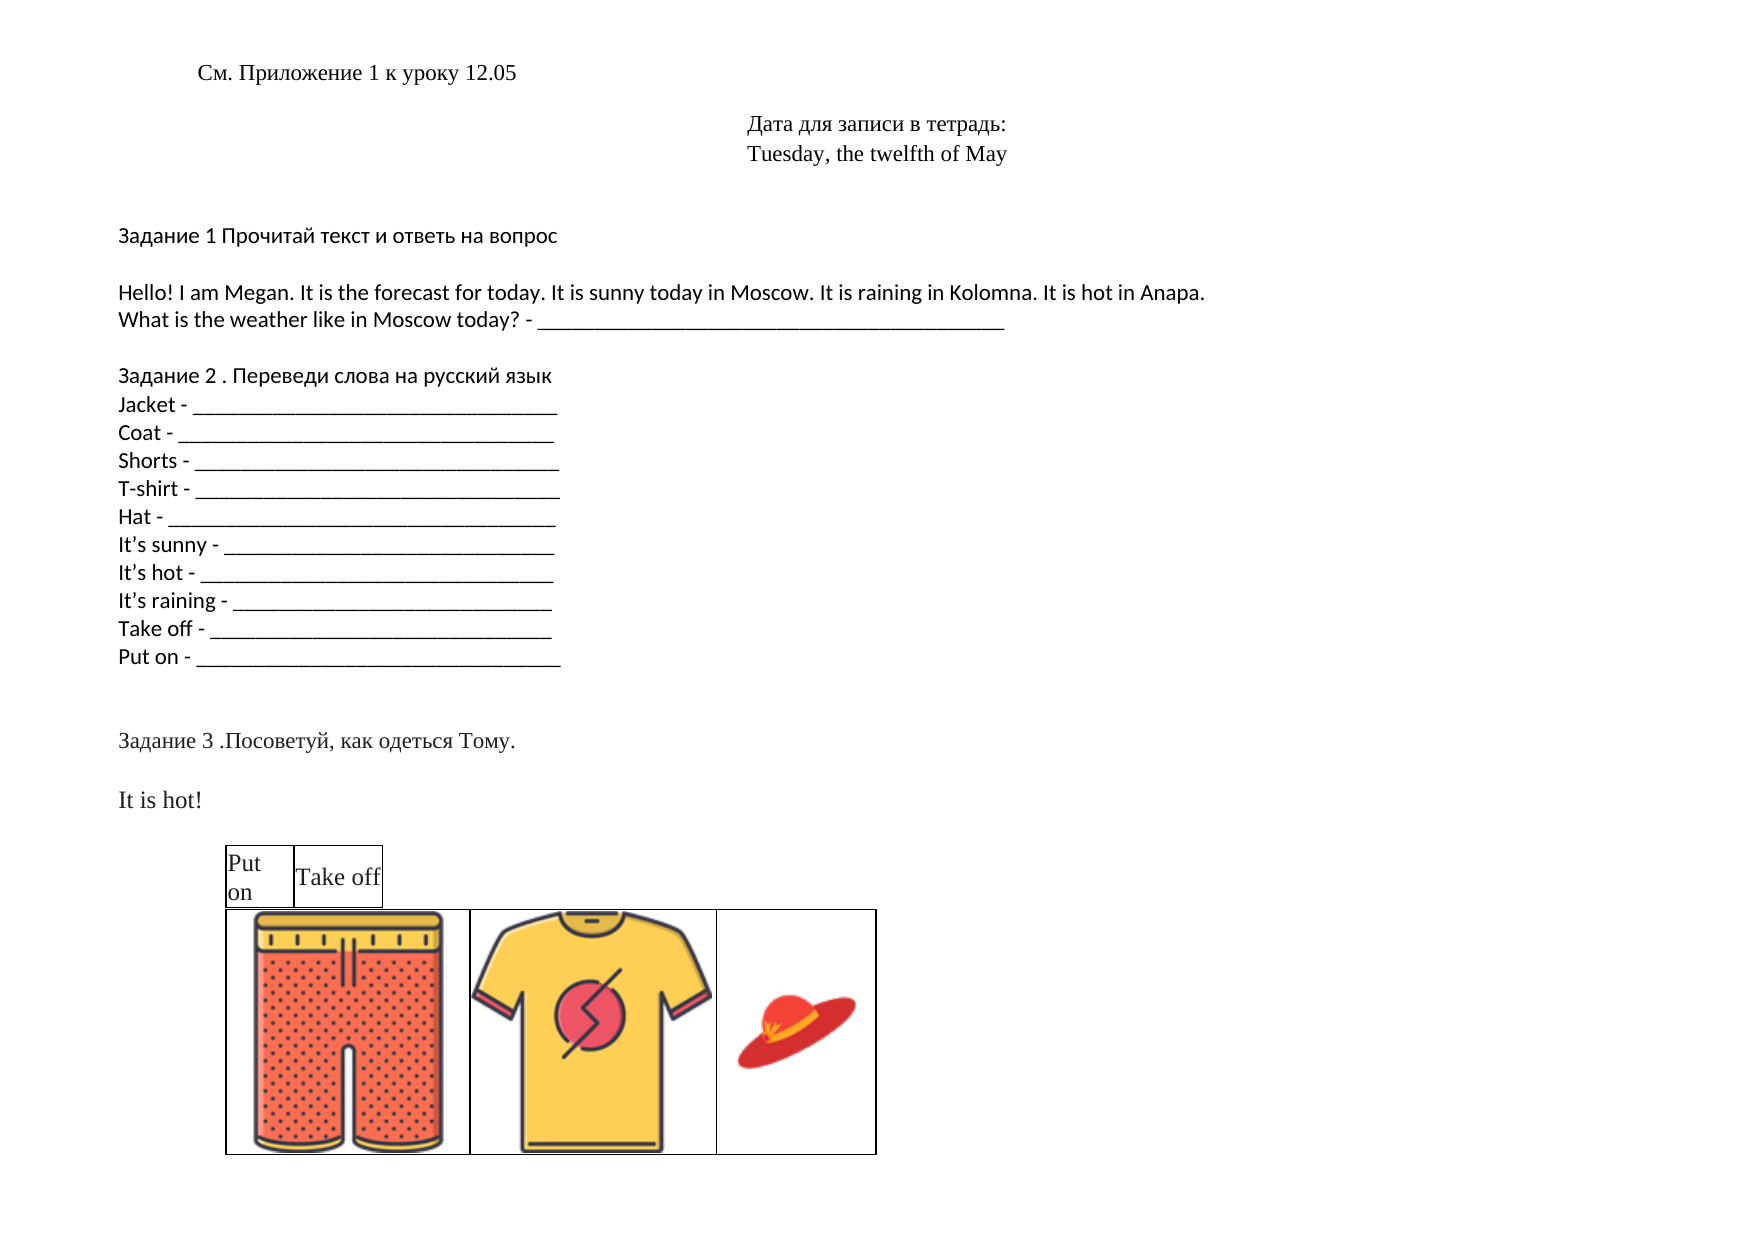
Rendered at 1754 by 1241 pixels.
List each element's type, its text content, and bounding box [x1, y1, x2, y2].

table_header Put on [227, 846, 293, 907]
picture [718, 953, 875, 1110]
text Coat - _________________________________ [118, 418, 1636, 446]
text См. Приложение 1 к уроку 12.05 [118, 59, 1636, 85]
picture [471, 911, 712, 1153]
text It’s sunny - _____________________________ [118, 530, 1636, 558]
text Задание 3 .Посоветуй, как одеться Тому. [118, 727, 1636, 753]
table_header [717, 910, 875, 1154]
text Jacket - ________________________________ [118, 390, 1636, 418]
text Tuesday, the twelfth of May [118, 140, 1636, 167]
text Hat - __________________________________ [118, 502, 1636, 530]
text Hello! I am Megan. It is the forecast for today. It is sunny today in Moscow. It is raining in Kolomna. It is hot in Anapa. [118, 278, 1636, 306]
text Дата для записи в тетрадь: [118, 110, 1636, 136]
text Put on - ________________________________ [118, 642, 1636, 670]
text It’s hot - _______________________________ [118, 558, 1636, 586]
table_header [471, 910, 716, 1154]
text T-shirt - ________________________________ [118, 474, 1636, 502]
table_header Take off [295, 846, 382, 907]
text Задание 2 . Переведи слова на русский язык [118, 362, 1636, 390]
text It’s raining - ____________________________ [118, 586, 1636, 614]
text Задание 1 Прочитай текст и ответь на вопрос [118, 222, 1636, 249]
text What is the weather like in Moscow today? - _________________________________________ [118, 306, 1636, 334]
text Take off - ______________________________ [118, 614, 1636, 642]
picture [227, 911, 469, 1153]
text It is hot! [118, 785, 1636, 813]
text Shorts - ________________________________ [118, 446, 1636, 474]
